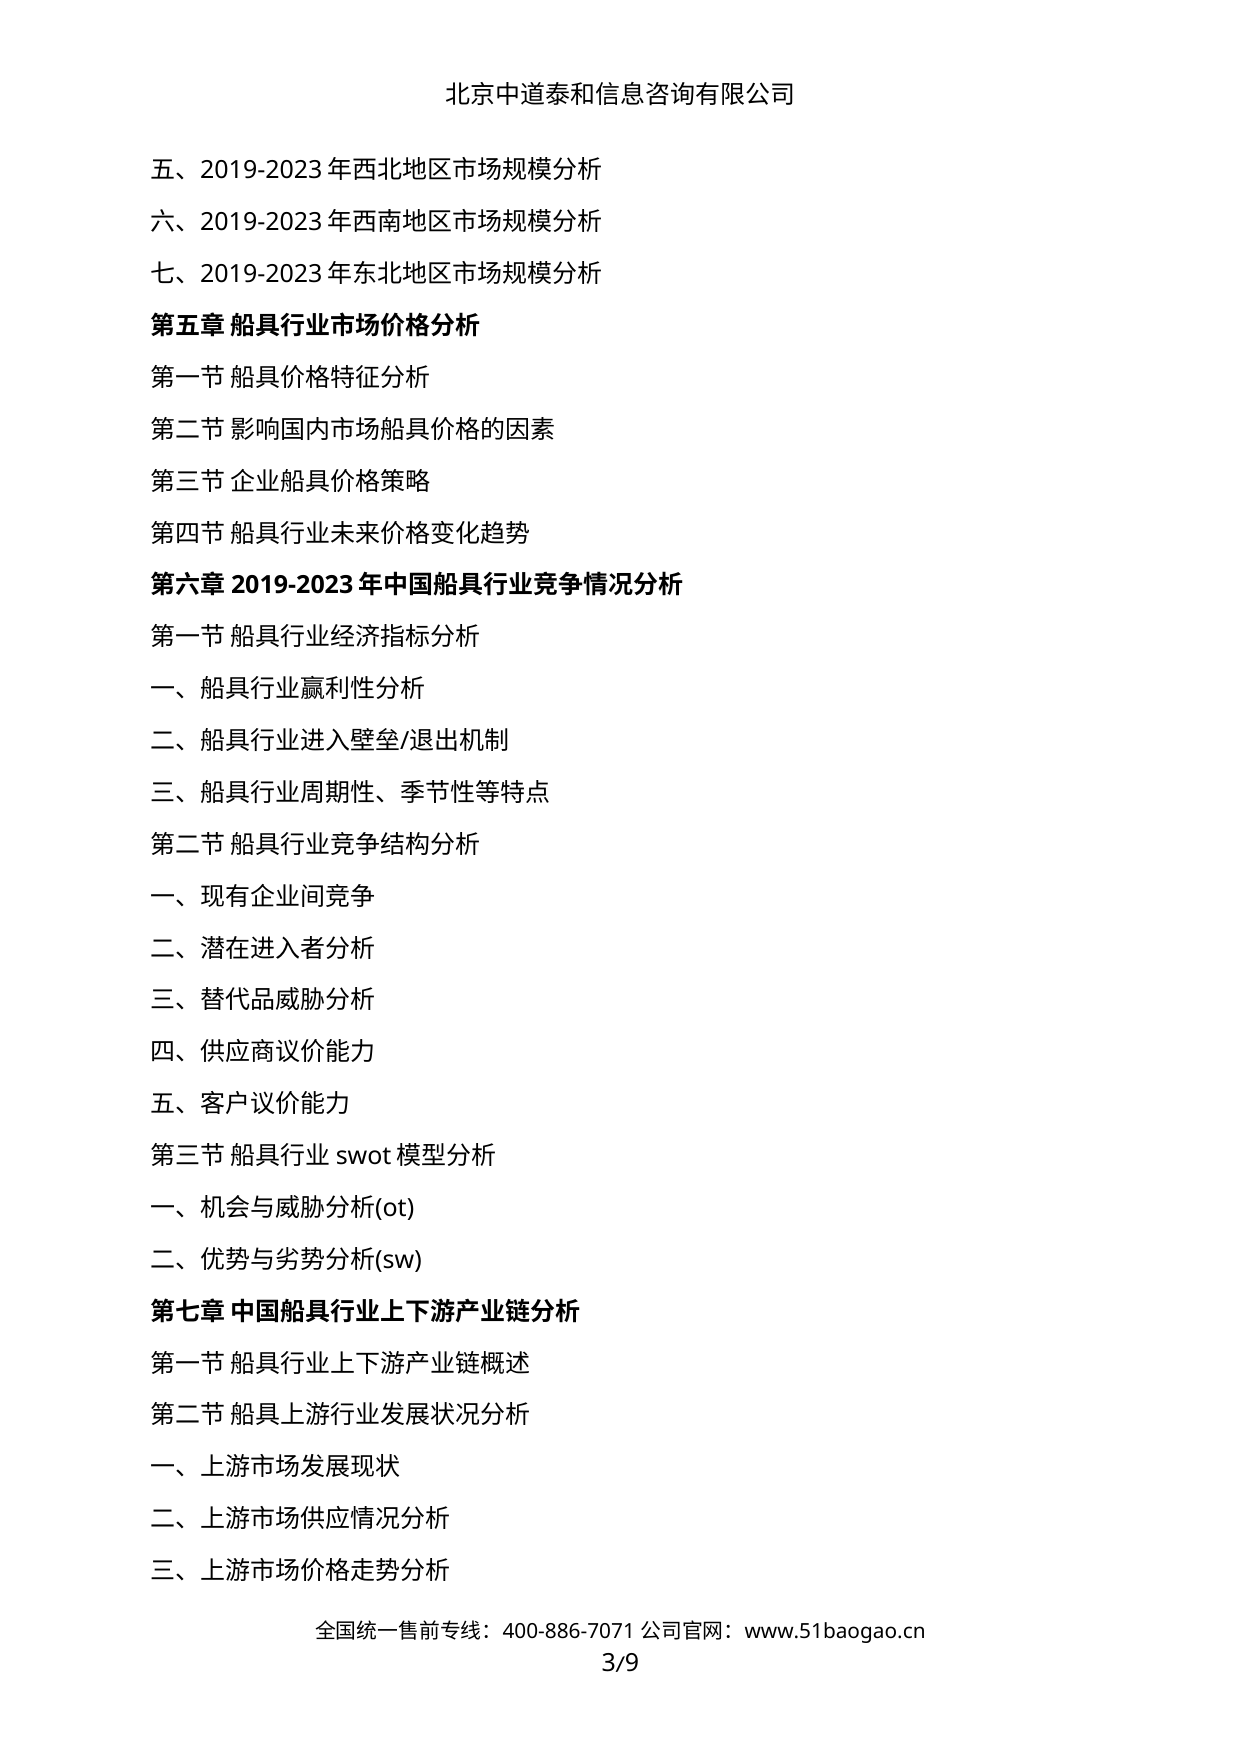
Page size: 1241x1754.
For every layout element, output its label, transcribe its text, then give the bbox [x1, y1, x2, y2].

text 七、2019-2023年东北地区市场规模分析 [150, 254, 1090, 290]
text 第一节 船具价格特征分析 [150, 357, 1090, 394]
text 三、上游市场价格走势分析 [150, 1551, 1090, 1587]
text 第三节 企业船具价格策略 [150, 461, 1090, 497]
text 三、船具行业周期性、季节性等特点 [150, 772, 1090, 809]
text 第一节 船具行业经济指标分析 [150, 617, 1090, 653]
text 二、上游市场供应情况分析 [150, 1499, 1090, 1535]
text 第三节 船具行业swot模型分析 [150, 1136, 1090, 1172]
text 第七章 中国船具行业上下游产业链分析 [150, 1291, 1090, 1327]
text 五、客户议价能力 [150, 1084, 1090, 1120]
text 三、替代品威胁分析 [150, 980, 1090, 1016]
text 一、船具行业赢利性分析 [150, 669, 1090, 705]
text 一、现有企业间竞争 [150, 876, 1090, 912]
text 第四节 船具行业未来价格变化趋势 [150, 513, 1090, 549]
text 二、潜在进入者分析 [150, 928, 1090, 964]
text 一、上游市场发展现状 [150, 1447, 1090, 1483]
text 第二节 船具行业竞争结构分析 [150, 824, 1090, 861]
text 一、机会与威胁分析(ot) [150, 1187, 1090, 1224]
text 第一节 船具行业上下游产业链概述 [150, 1343, 1090, 1379]
text 四、供应商议价能力 [150, 1032, 1090, 1068]
text 二、优势与劣势分析(sw) [150, 1239, 1090, 1276]
text 第六章 2019-2023年中国船具行业竞争情况分析 [150, 565, 1090, 601]
text 六、2019-2023年西南地区市场规模分析 [150, 202, 1090, 238]
text 第二节 影响国内市场船具价格的因素 [150, 409, 1090, 446]
text 第五章 船具行业市场价格分析 [150, 306, 1090, 342]
text 第二节 船具上游行业发展状况分析 [150, 1395, 1090, 1431]
text 二、船具行业进入壁垒/退出机制 [150, 721, 1090, 757]
text 五、2019-2023年西北地区市场规模分析 [150, 150, 1090, 186]
